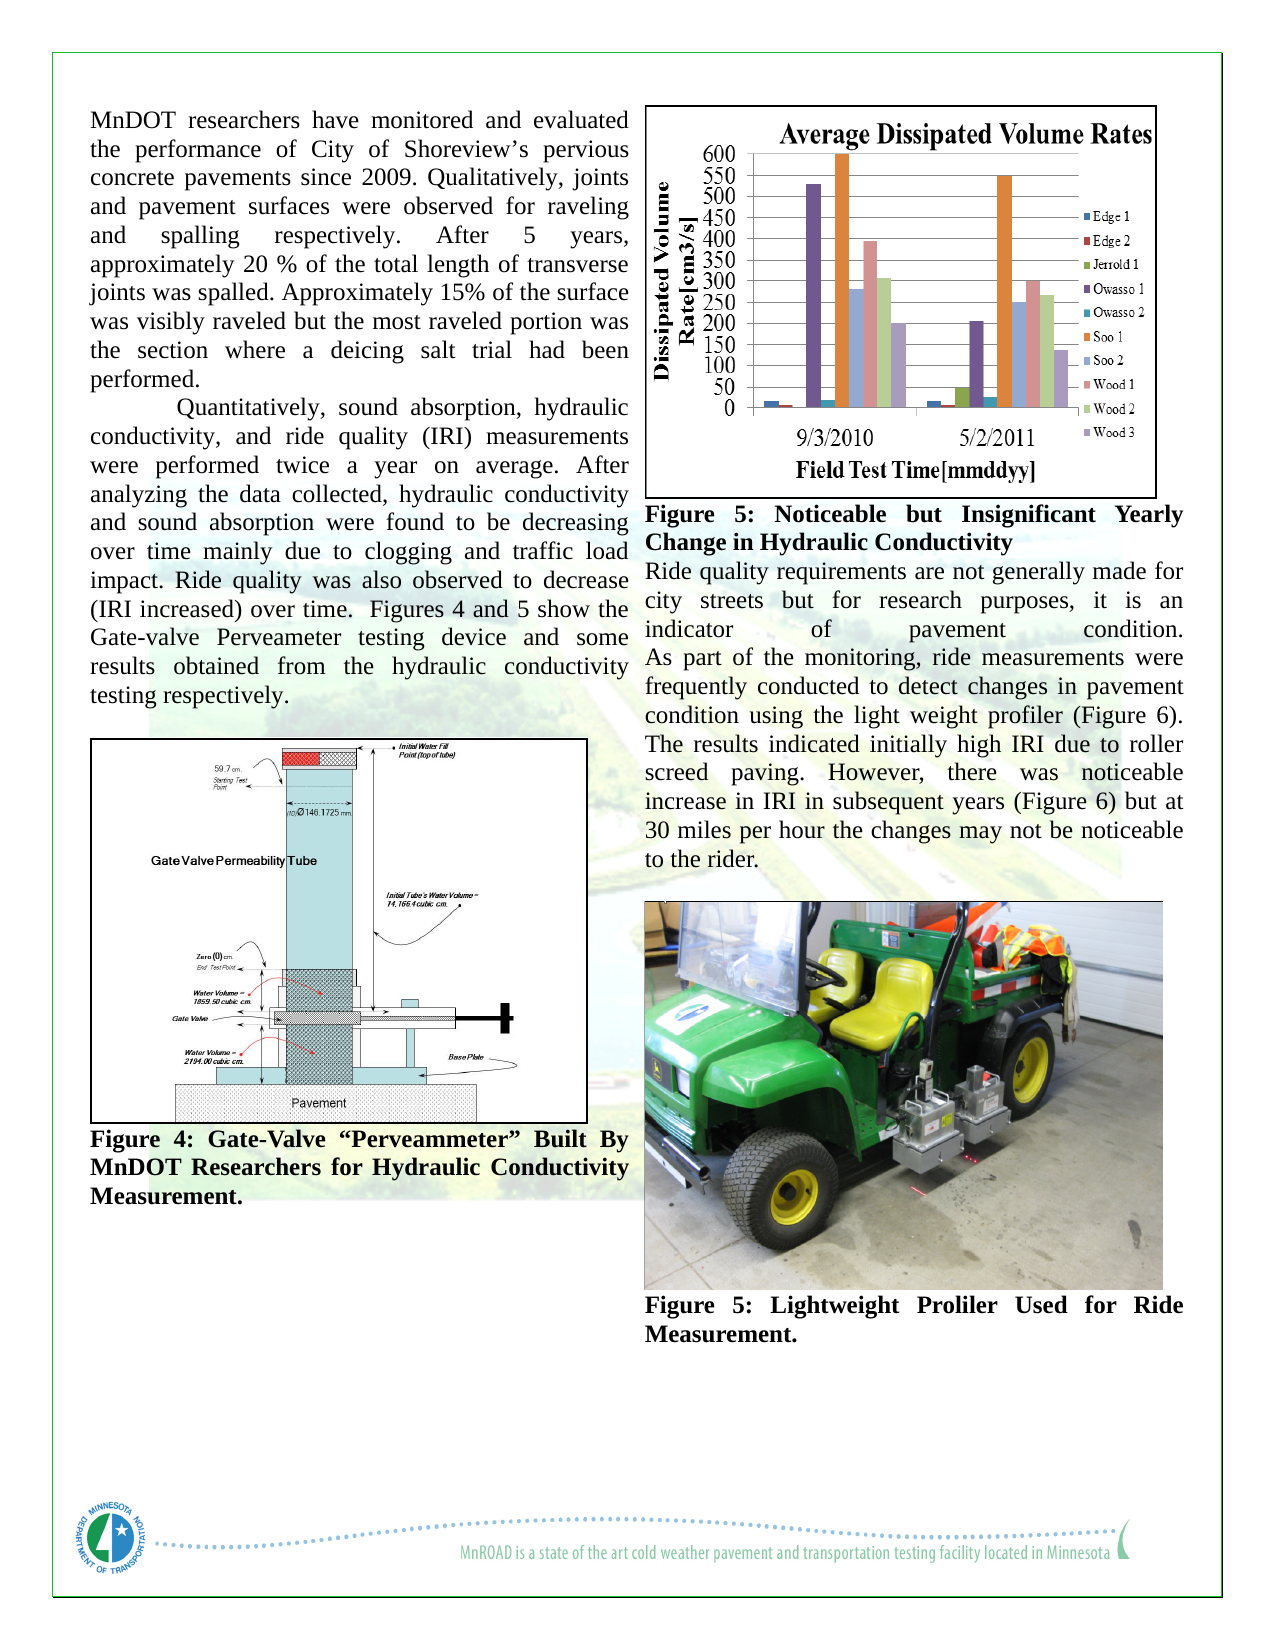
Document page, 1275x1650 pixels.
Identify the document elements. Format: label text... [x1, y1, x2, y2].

text Quantitatively, sound absorption, hydraulic conductivity, and ride quality (IRI) measurements were performed twice a year on average. After analyzing the data collected, hydraulic conductivity and sound absorption were found to be decreasing over time mainly due to clogging and traffic load impact. Ride quality was also observed to decrease (IRI increased) over time. Figures 4 and 5 show the Gate-valve Perveameter testing device and some results obtained from the hydraulic conductivity testing respectively. [90, 392, 629, 709]
picture [644, 901, 1163, 1290]
text Figure 4: Gate-Valve “Perveammeter” Built By MnDOT Researchers for Hydraulic Conductivity Measurement. [90, 1124, 629, 1210]
picture [56, 1498, 1165, 1574]
picture [646, 107, 1155, 497]
text Figure 5: Noticeable but Insignificant Yearly Change in Hydraulic Conductivity [644, 499, 1184, 556]
text MnDOT researchers have monitored and evaluated the performance of City of Shoreview’s pervious concrete pavements since 2009. Qualitatively, joints and pavement surfaces were observed for raveling and spalling respectively. After 5 years, approximately 20 % of the total length of transverse joints was spalled. Approximately 15% of the surface was visibly raveled but the most raveled portion was the section where a deicing salt trial had been performed. [90, 105, 629, 392]
text Ride quality requirements are not generally made for city streets but for research purposes, it is an indicator of pavement condition. As part of the monitoring, ride measurements were frequently conducted to detect changes in pavement condition using the light weight profiler (Figure 6). The results indicated initially high IRI due to roller screed paving. However, there was noticeable increase in IRI in subsequent years (Figure 6) but at 30 miles per hour the changes may not be noticeable to the rider. [644, 556, 1184, 872]
text Figure 5: Lightweight Proliler Used for Ride Measurement. [644, 1290, 1184, 1347]
